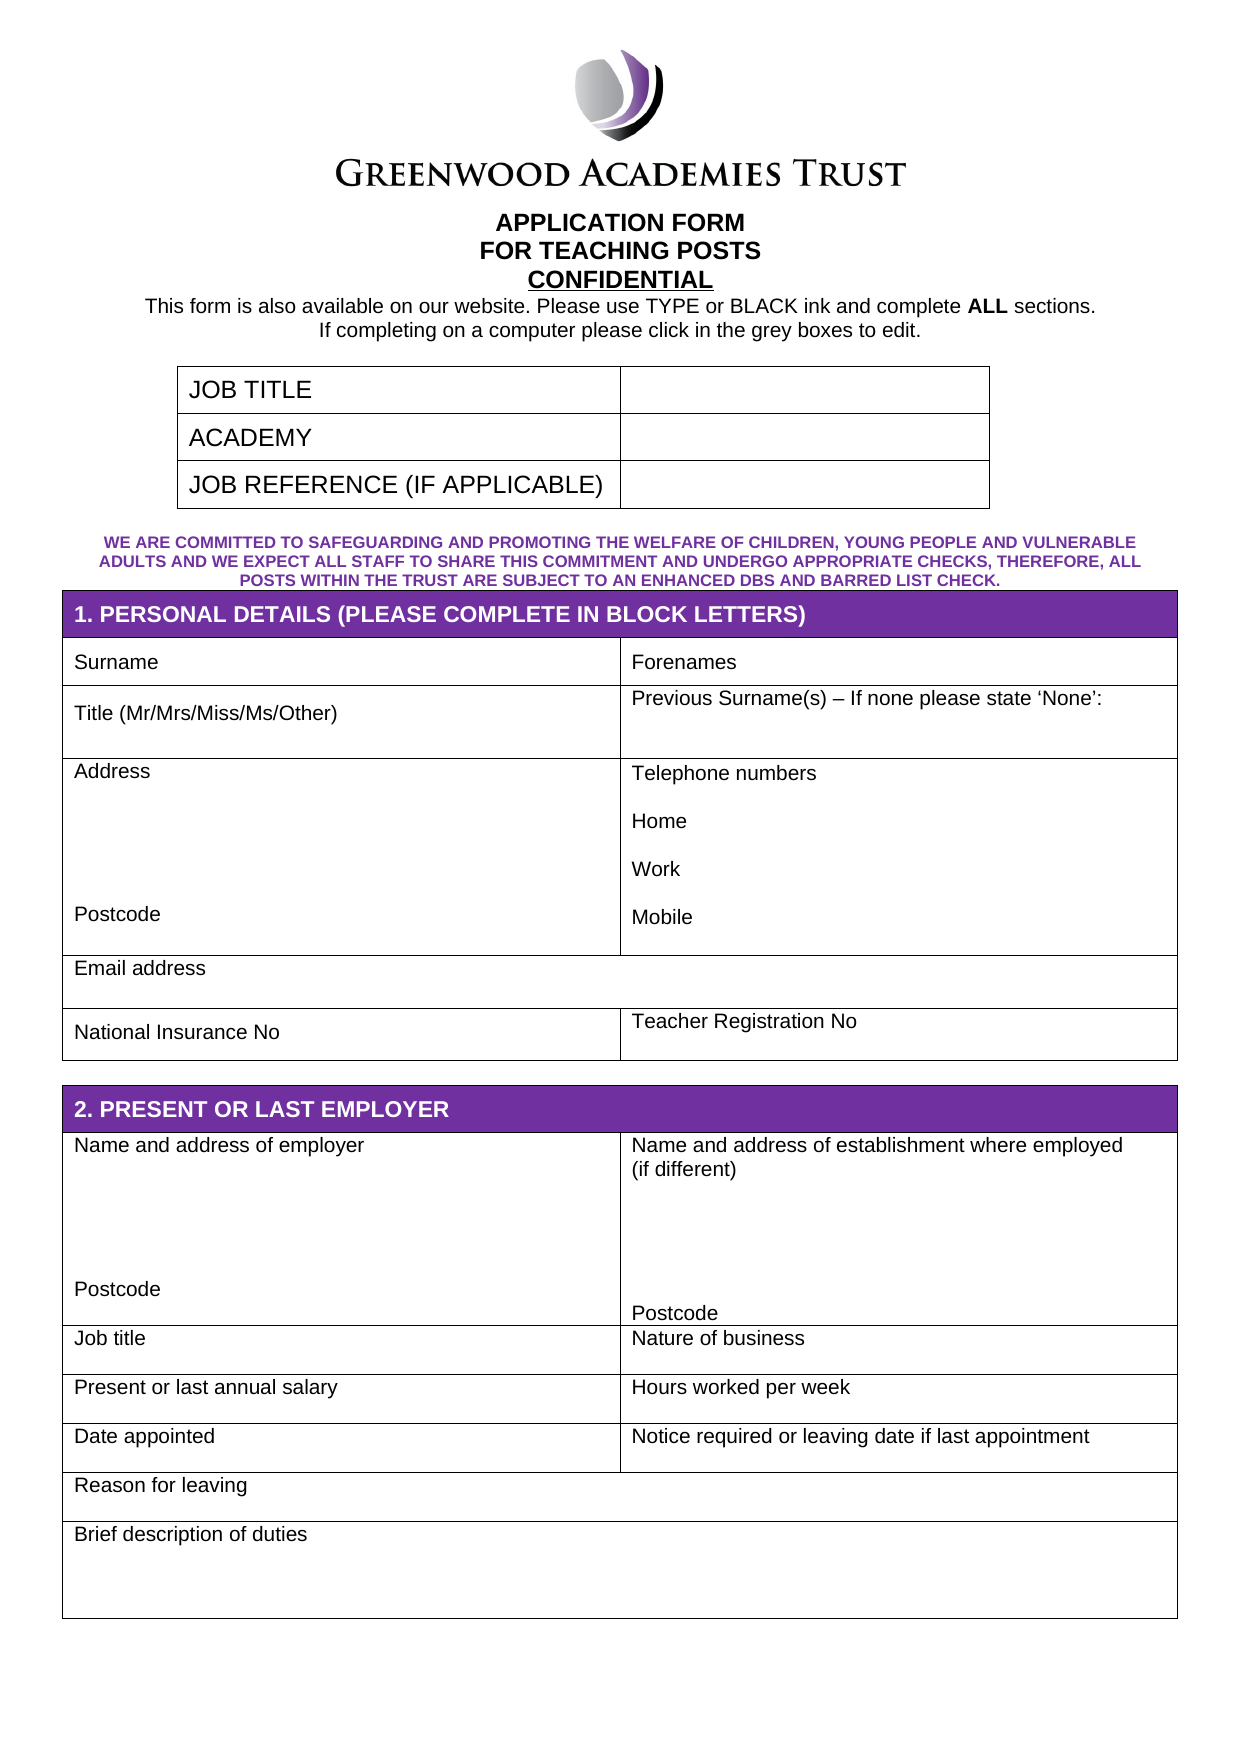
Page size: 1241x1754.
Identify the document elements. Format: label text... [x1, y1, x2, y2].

table_cell [621, 414, 989, 460]
text FOR TEACHING POSTS [74, 236, 1167, 265]
text If completing on a computer please click in the grey boxes to edit. [74, 318, 1167, 342]
table_cell Email address [63, 956, 1177, 1007]
table_cell Surname [63, 638, 620, 684]
table_cell JOB REFERENCE (IF APPLICABLE) [178, 461, 620, 507]
table_cell Reason for leaving [63, 1473, 1177, 1521]
table_cell Present or last annual salary [63, 1375, 620, 1423]
table_cell Forenames [621, 638, 1177, 684]
table_cell Name and address of establishment where employed (if different) Postcode [621, 1133, 1177, 1325]
table_cell Name and address of employer Postcode [63, 1133, 620, 1325]
text CONFIDENTIAL [74, 265, 1167, 294]
text This form is also available on our website. Please use TYPE or BLACK ink and complete ALL sections. [74, 294, 1167, 318]
table_header 2. PRESENT OR LAST EMPLOYER [63, 1086, 1177, 1132]
table_cell Teacher Registration No [621, 1009, 1177, 1060]
table_cell Title (Mr/Mrs/Miss/Ms/Other) [63, 686, 620, 757]
table_header [621, 367, 989, 413]
text WE ARE COMMITTED TO SAFEGUARDING AND PROMOTING THE WELFARE OF CHILDREN, YOUNG PEOPLE AND VULNERABLE ADULTS AND WE EXPECT ALL STAFF TO SHARE THIS COMMITMENT AND UNDERGO APPROPRIATE CHECKS, THEREFORE, ALL POSTS WITHIN THE TRUST ARE SUBJECT TO AN ENHANCED DBS AND BARRED LIST CHECK. [74, 532, 1167, 590]
table_cell Date appointed [63, 1424, 620, 1472]
table_cell Job title [63, 1326, 620, 1374]
table_cell [621, 461, 989, 507]
table_cell Hours worked per week [621, 1375, 1177, 1423]
table_cell Notice required or leaving date if last appointment [621, 1424, 1177, 1472]
table_cell National Insurance No [63, 1009, 620, 1060]
table_cell ACADEMY [178, 414, 620, 460]
table_header 1. PERSONAL DETAILS (PLEASE COMPLETE IN BLOCK LETTERS) [63, 591, 1177, 637]
picture [323, 38, 914, 192]
table_cell Address Postcode [63, 759, 620, 955]
table_cell Brief description of duties [63, 1522, 1177, 1618]
table_cell Previous Surname(s) – If none please state ‘None’: [621, 686, 1177, 757]
table_header JOB TITLE [178, 367, 620, 413]
table_cell Telephone numbers Home Work Mobile [621, 759, 1177, 955]
text APPLICATION [74, 207, 1167, 236]
table_cell Nature of business [621, 1326, 1177, 1374]
